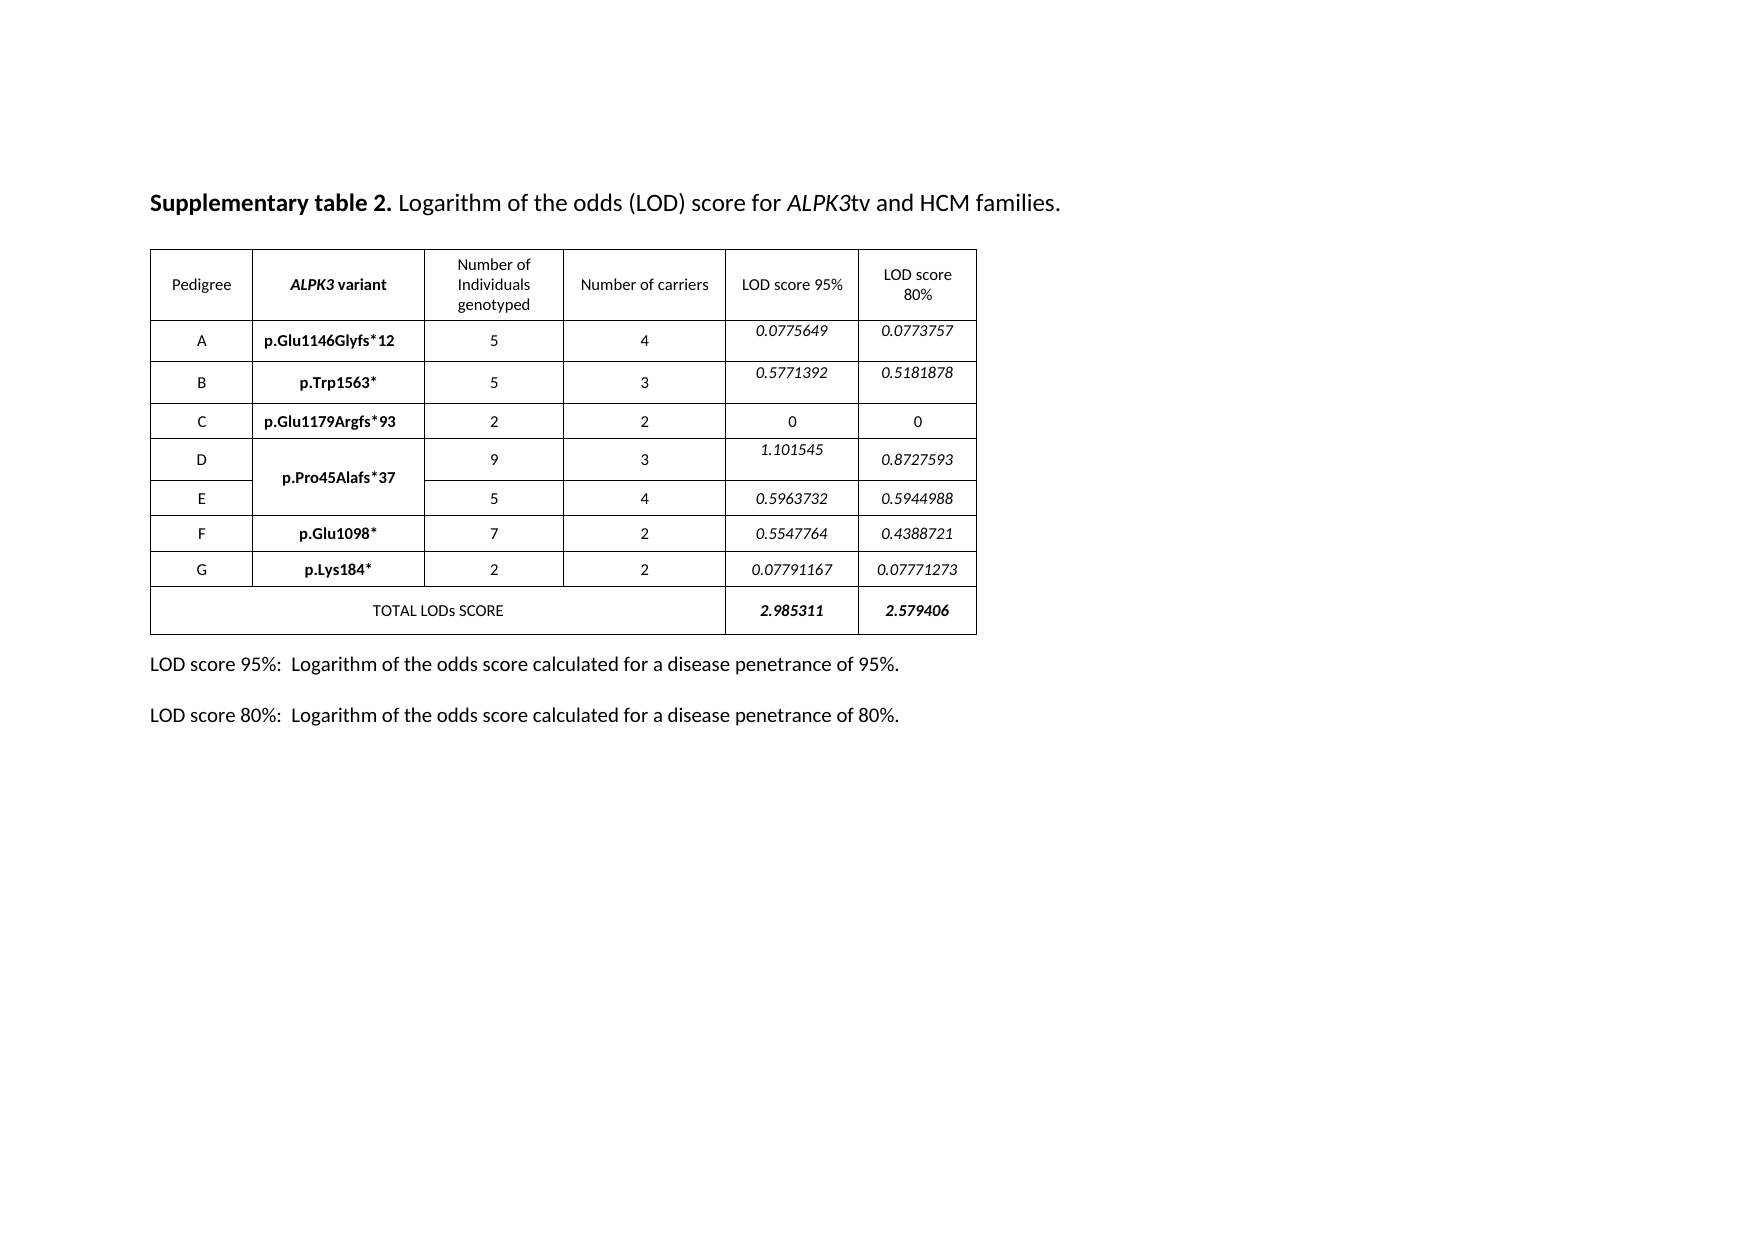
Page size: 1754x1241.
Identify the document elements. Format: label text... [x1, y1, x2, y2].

table_cell 5 [425, 321, 563, 361]
table_cell E [151, 481, 252, 515]
table_cell 0.5181878 [859, 362, 976, 403]
table_cell 7 [425, 516, 563, 551]
table_header Pedigree [151, 250, 252, 319]
table_cell 0.5771392 [726, 362, 858, 403]
table_cell 0.5547764 [726, 516, 858, 551]
table_cell 3 [564, 362, 725, 403]
table_cell 2 [564, 552, 725, 586]
table_cell p.Lys184* [253, 552, 424, 586]
table_cell 9 [425, 439, 563, 480]
table_cell 1.101545 [726, 439, 858, 480]
table_cell 0.0773757 [859, 321, 976, 361]
table_cell 5 [425, 481, 563, 515]
table_cell 2 [564, 516, 725, 551]
table_header Number of carriers [564, 250, 725, 319]
table_cell p.Pro45Alafs*37 [253, 439, 424, 515]
table_cell 2.579406 [859, 587, 976, 633]
table_cell B [151, 362, 252, 403]
table_header LOD score 95% [726, 250, 858, 319]
table_header Number of Individuals genotyped [425, 250, 563, 319]
table_cell p.Glu1179Argfs*93 [253, 404, 424, 438]
table_cell 2 [564, 404, 725, 438]
text LOD score 95%: Logarithm of the odds score calculated for a disease penetrance of 95%. [150, 651, 1604, 677]
table_cell p.Glu1146Glyfs*12 [253, 321, 424, 361]
text Supplementary table 2. Logarithm of the odds (LOD) score for ALPK3tv and HCM families. [150, 187, 1604, 218]
table_cell 2 [425, 404, 563, 438]
table_cell 0.4388721 [859, 516, 976, 551]
table_cell G [151, 552, 252, 586]
table_cell 0.07771273 [859, 552, 976, 586]
table_header ALPK3 variant [253, 250, 424, 319]
table_cell p.Glu1098* [253, 516, 424, 551]
table_cell 2 [425, 552, 563, 586]
table_cell 0 [726, 404, 858, 438]
table_cell 4 [564, 321, 725, 361]
table_cell 5 [425, 362, 563, 403]
table_cell 2.985311 [726, 587, 858, 633]
table_cell F [151, 516, 252, 551]
table_cell 0.5944988 [859, 481, 976, 515]
text LOD score 80%: Logarithm of the odds score calculated for a disease penetrance of 80%. [150, 702, 1604, 727]
table_cell D [151, 439, 252, 480]
table_header LOD score 80% [859, 250, 976, 319]
table_cell 0.07791167 [726, 552, 858, 586]
table_cell C [151, 404, 252, 438]
table_cell 0.8727593 [859, 439, 976, 480]
table_cell TOTAL LODs SCORE [151, 587, 725, 633]
table_cell 0 [859, 404, 976, 438]
table_cell 0.0775649 [726, 321, 858, 361]
table_cell p.Trp1563* [253, 362, 424, 403]
table_cell A [151, 321, 252, 361]
table_cell 3 [564, 439, 725, 480]
table_cell 0.5963732 [726, 481, 858, 515]
table_cell 4 [564, 481, 725, 515]
